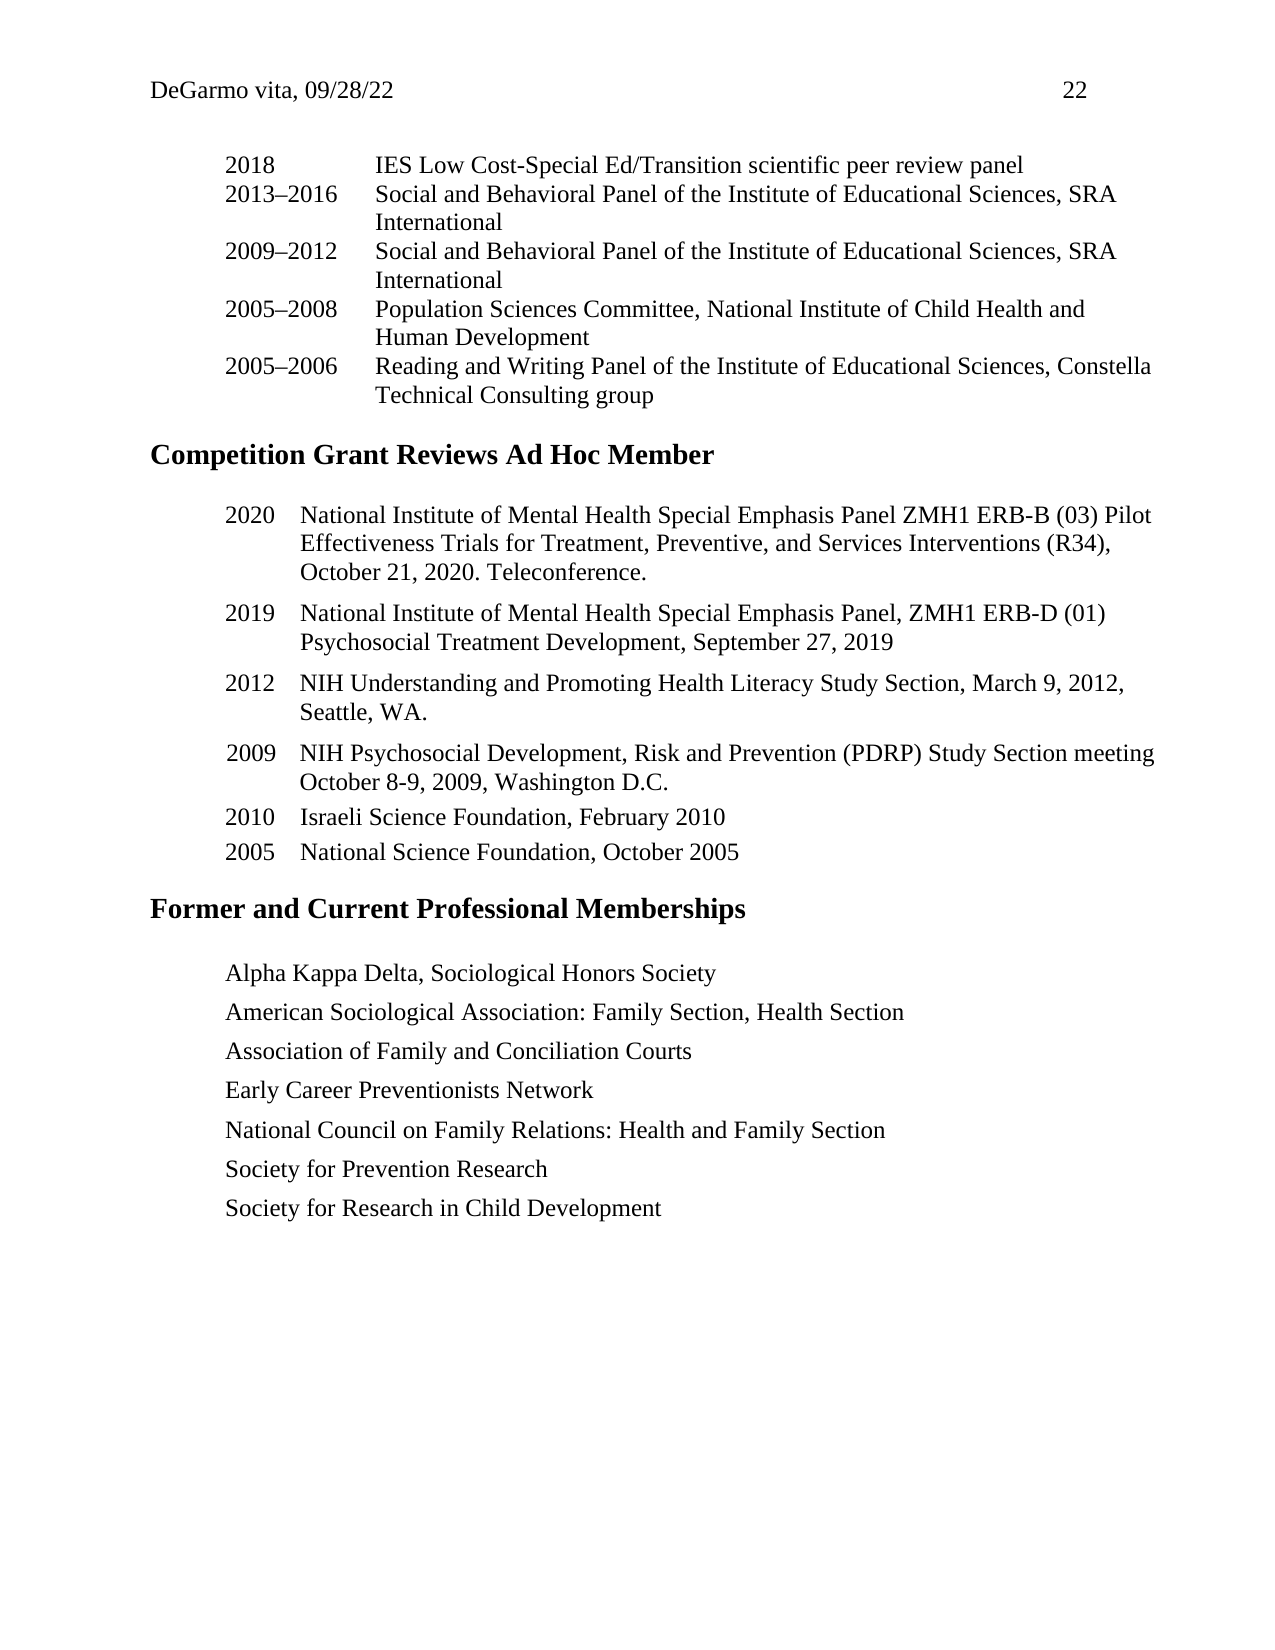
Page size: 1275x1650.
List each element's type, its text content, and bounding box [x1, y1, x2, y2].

text 2019 National Institute of Mental Health Special Emphasis Panel, ZMH1 ERB-D (01) Psychosocial Treatment Development, September 27, 2019 [225, 598, 1162, 656]
text 2010 Israeli Science Foundation, February 2010 [225, 802, 1162, 831]
text 2018 IES Low Cost-Special Ed/Transition scientific peer review panel [225, 150, 1162, 179]
text Former and Current Professional Memberships [150, 891, 1162, 924]
text Alpha Kappa Delta, Sociological Honors Society [225, 958, 1162, 986]
text 2005–2008 Population Sciences Committee, National Institute of Child Health and Human Development [225, 294, 1162, 351]
text Early Career Preventionists Network [225, 1075, 1162, 1104]
text 2020 National Institute of Mental Health Special Emphasis Panel ZMH1 ERB-B (03) Pilot Effectiveness Trials for Treatment, Preventive, and Services Interventions (R34), October 21, 2020. Teleconference. [225, 500, 1162, 586]
text Competition Grant Reviews Ad Hoc Member [150, 437, 1162, 471]
text 2013–2016 Social and Behavioral Panel of the Institute of Educational Sciences, SRA International [225, 179, 1162, 236]
text Society for Prevention Research [225, 1154, 1162, 1183]
text 2009–2012 Social and Behavioral Panel of the Institute of Educational Sciences, SRA International [225, 236, 1162, 294]
text Association of Family and Conciliation Courts [225, 1036, 1162, 1065]
text 2005 National Science Foundation, October 2005 [225, 837, 1162, 866]
text Society for Research in Child Development [225, 1193, 1162, 1222]
text 2009 NIH Psychosocial Development, Risk and Prevention (PDRP) Study Section meeting October 8-9, 2009, Washington D.C. [226, 738, 1162, 796]
text 2005–2006 Reading and Writing Panel of the Institute of Educational Sciences, Constella Technical Consulting group [225, 351, 1162, 409]
text National Council on Family Relations: Health and Family Section [225, 1115, 1162, 1143]
text 2012 NIH Understanding and Promoting Health Literacy Study Section, March 9, 2012, Seattle, WA. [225, 668, 1162, 726]
text American Sociological Association: Family Section, Health Section [225, 997, 1162, 1026]
